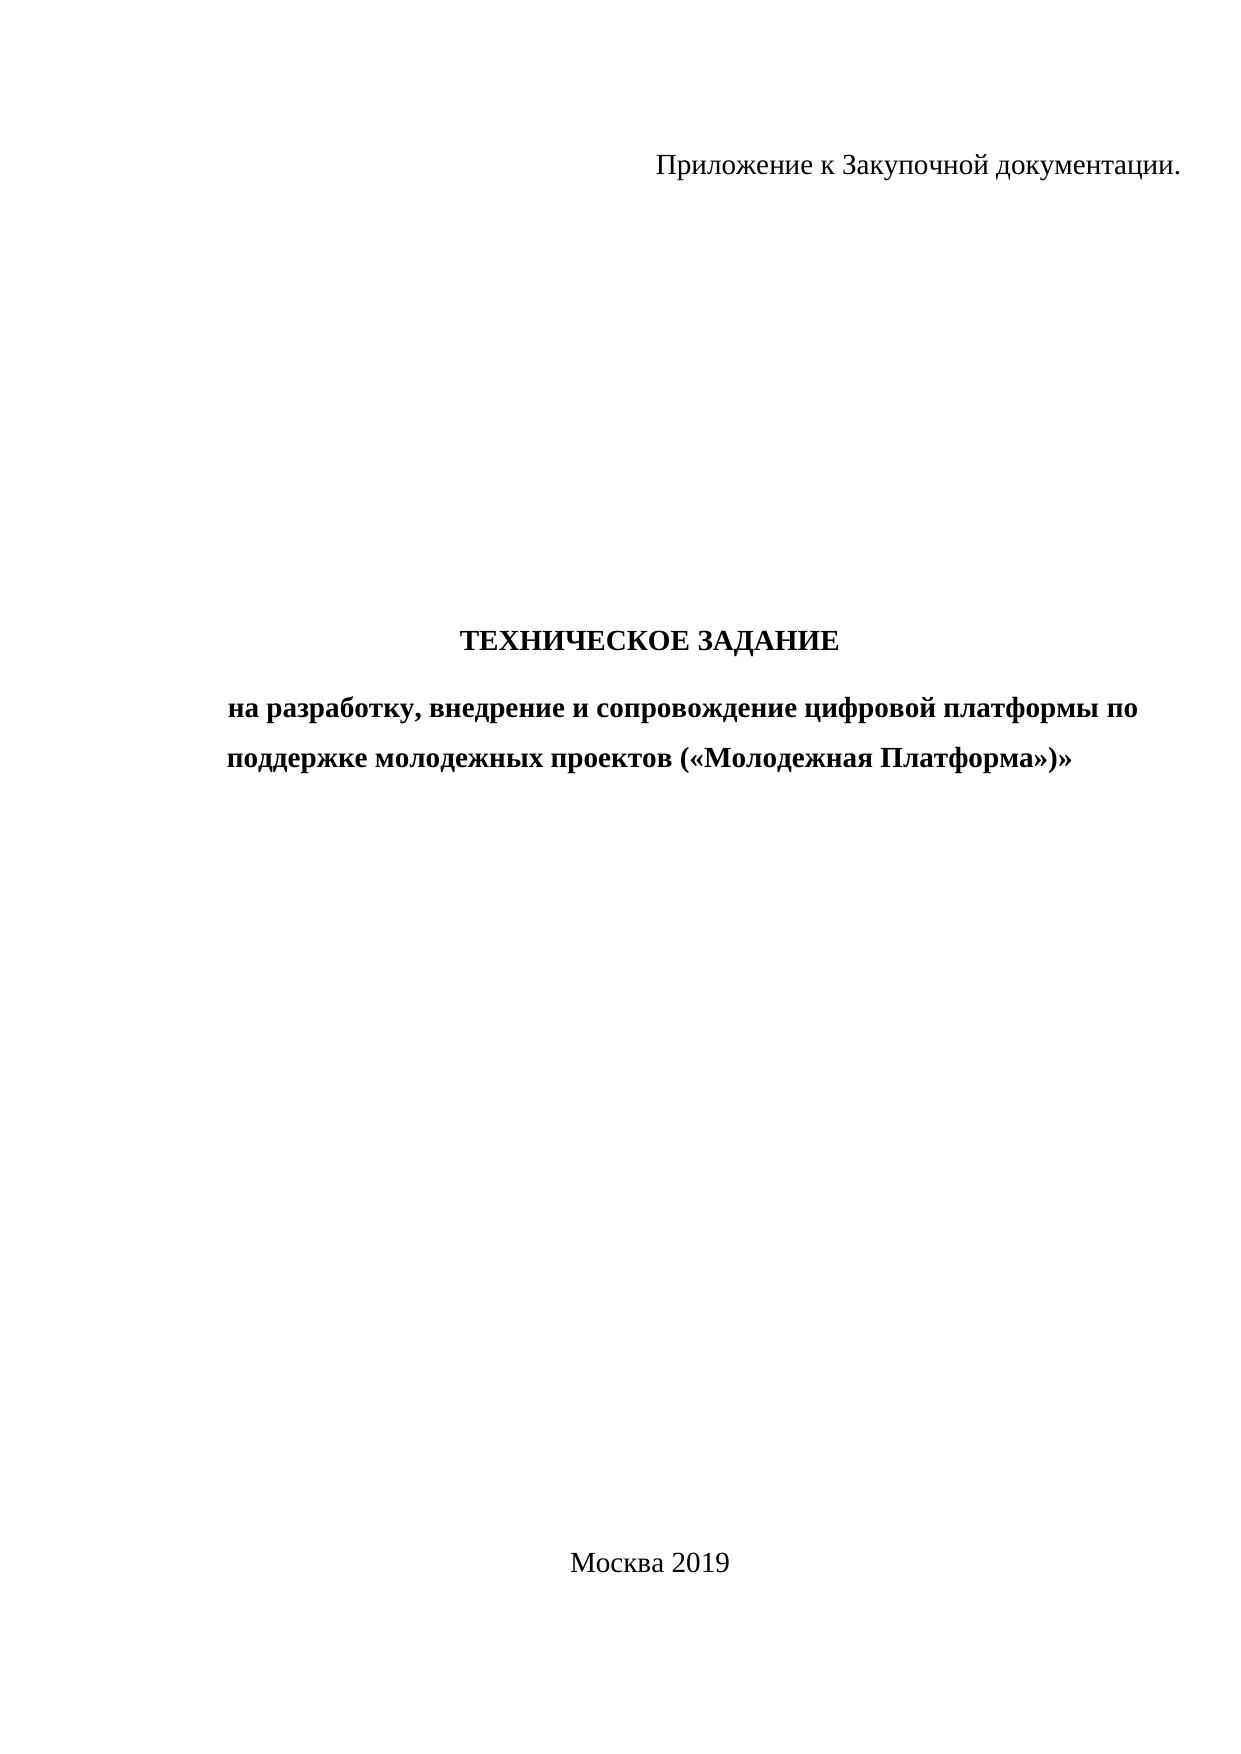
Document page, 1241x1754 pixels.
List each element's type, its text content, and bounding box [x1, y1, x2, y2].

subtitle Приложение к Закупочной документации. [118, 147, 1181, 181]
text ТЕХНИЧЕСКОЕ ЗАДАНИЕ [118, 623, 1181, 657]
text на разработку, внедрение и сопровождение цифровой платформы по поддержке молодежных проектов («Молодежная Платформа»)» [118, 690, 1181, 774]
list Москва 2019 [118, 1545, 1181, 1578]
